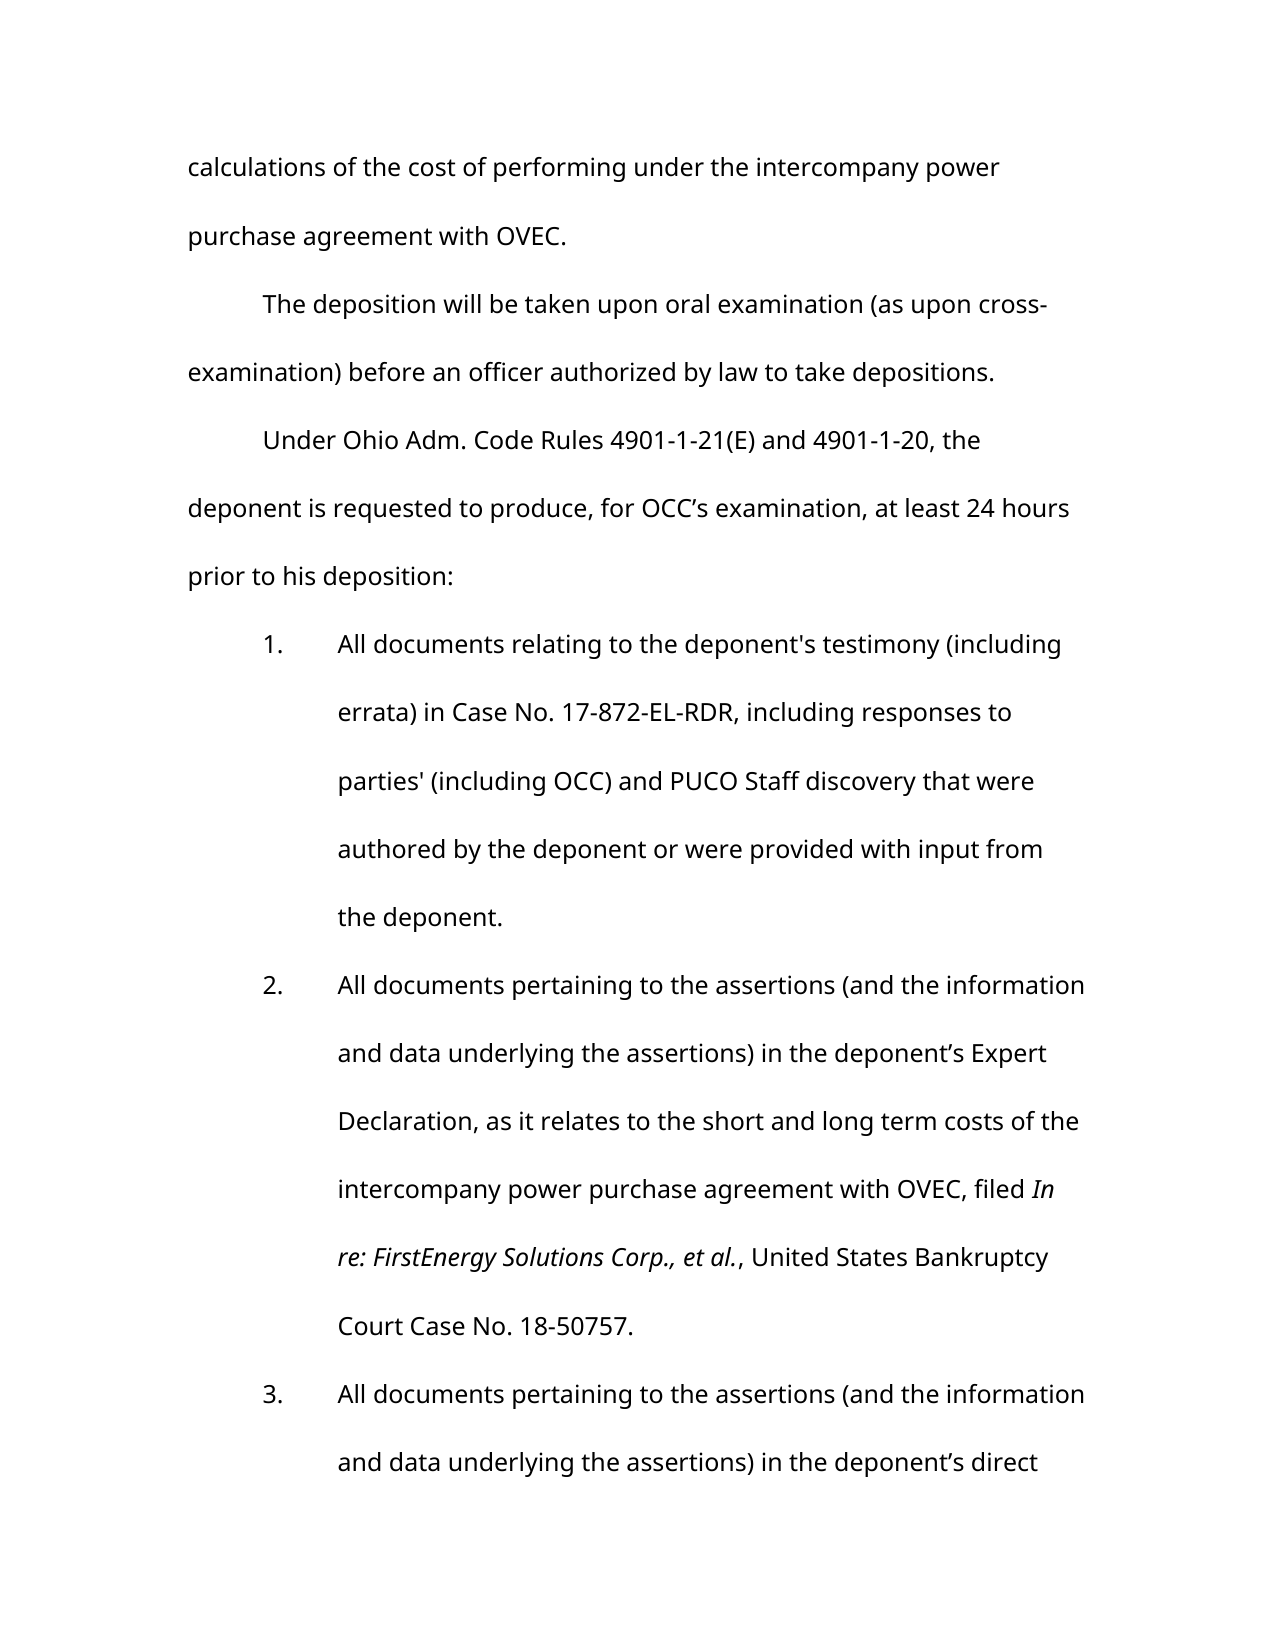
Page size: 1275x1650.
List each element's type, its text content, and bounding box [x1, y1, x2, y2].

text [187, 150, 1087, 252]
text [262, 1376, 1087, 1478]
text Under Ohio Adm. Code Rules 4901-1-21(E) and 4901-1-20, the deponent is requested to produce, for OCC’s examination, at least 24 hours prior to his deposition: [187, 422, 1087, 593]
text The deposition will be taken upon oral examination (as upon cross-examination) before an officer authorized by law to take depositions. [187, 286, 1087, 388]
text 2. All documents pertaining to the assertions (and the information and data underlying the assertions) in the deponent’s Expert Declaration, as it relates to the short and long term costs of the intercompany power purchase agreement with OVEC, filed In re: FirstEnergy Solutions Corp., et al., United States Bankruptcy Court Case No. 18-50757. [262, 967, 1087, 1342]
text 1. All documents relating to the deponent's testimony (including errata) in Case No. 17-872-EL-RDR, including responses to parties' (including OCC) and PUCO Staff discovery that were authored by the deponent or were provided with input from the deponent. [262, 627, 1087, 933]
